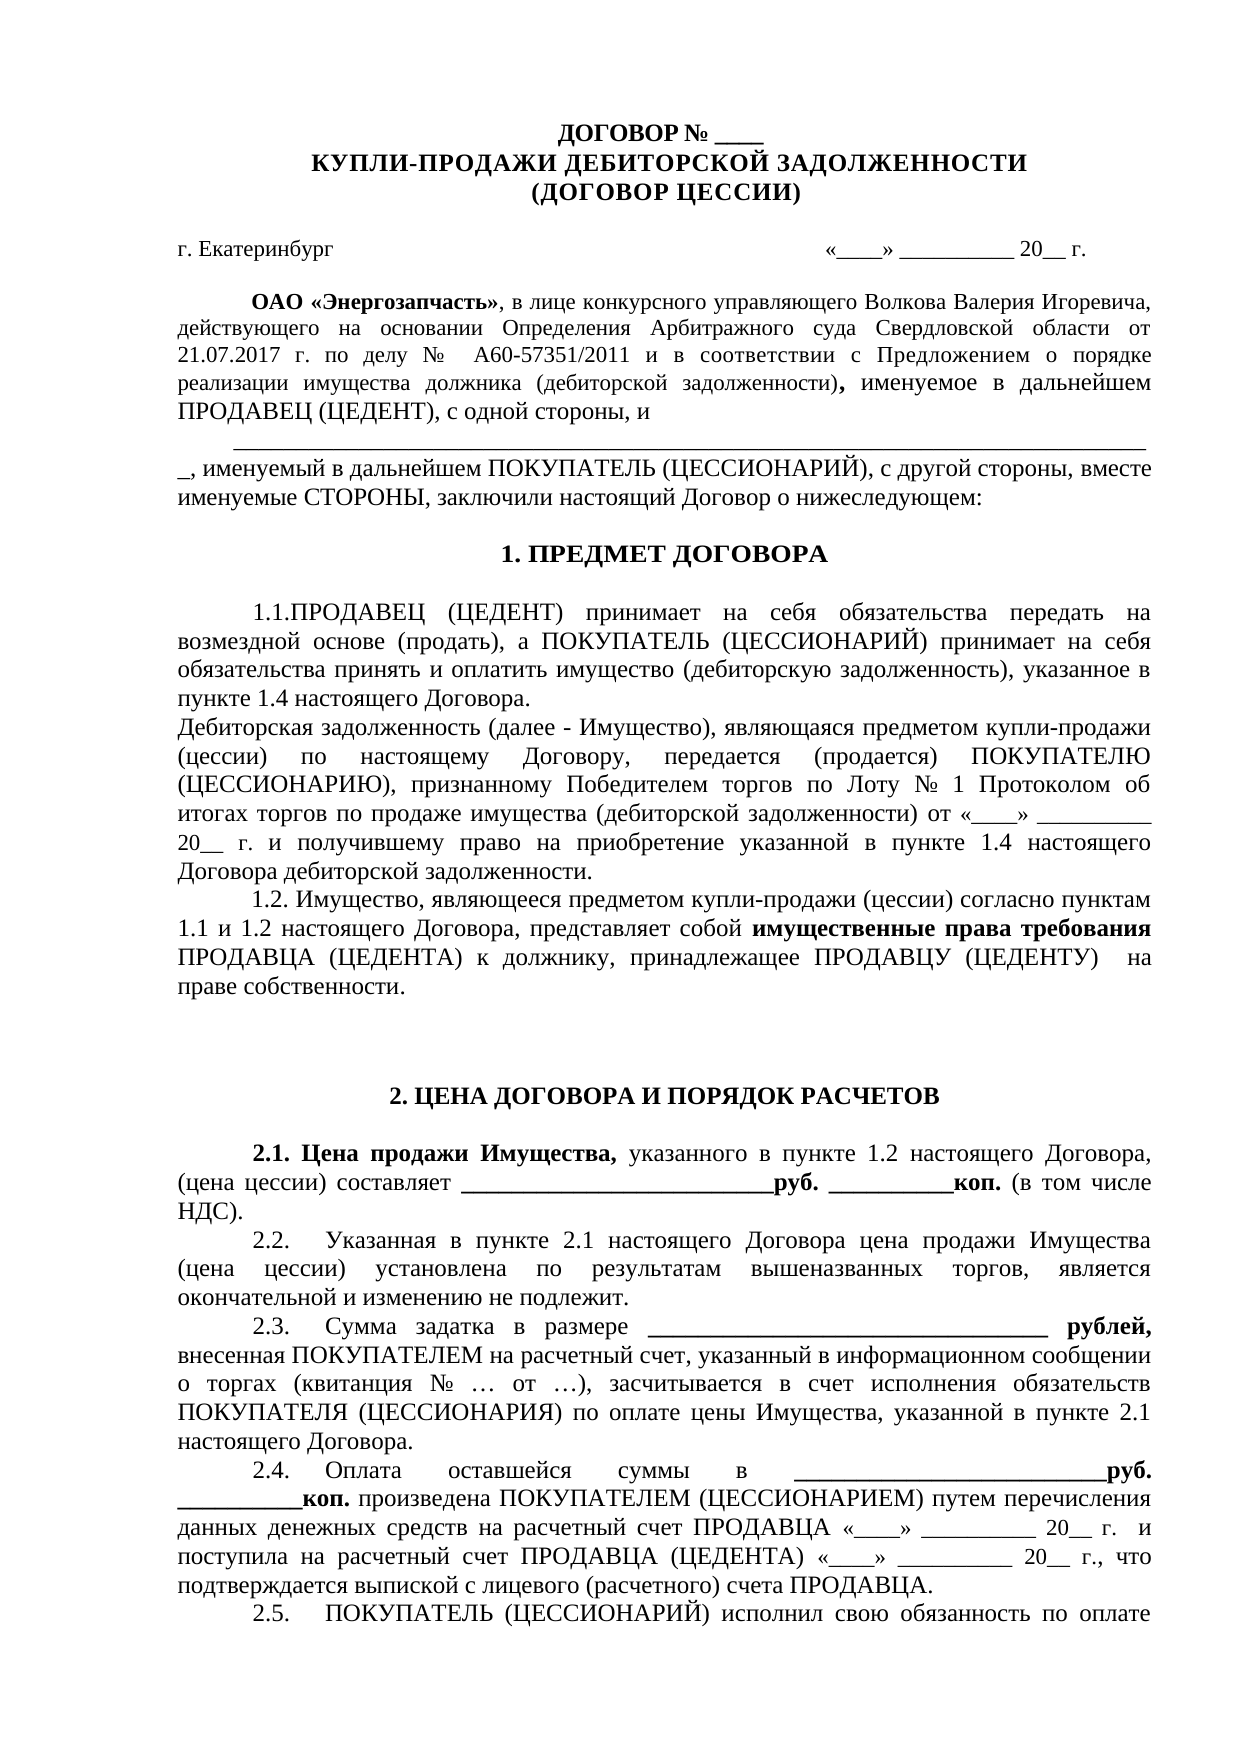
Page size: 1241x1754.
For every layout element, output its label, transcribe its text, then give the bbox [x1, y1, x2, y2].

text КУПЛИ-ПРОДАЖИ ДЕБИТОРСКОЙ ЗАДОЛЖЕННОСТИ [177, 148, 1155, 177]
text (ДОГОВОР ЦЕССИИ) [177, 177, 1155, 207]
text 2.2. Указанная в пункте 2.1 настоящего Договора цена продажи Имущества (цена цессии) установлена по результатам вышеназванных торгов, является окончательной и изменению не подлежит. [177, 1225, 1152, 1311]
list ПРОДАВЕЦ (ЦЕДЕНТ) принимает на себя обязательства передать на возмездной основе (продать), а ПОКУПАТЕЛЬ (ЦЕССИОНАРИЙ) принимает на себя обязательства принять и оплатить имущество (дебиторскую задолженность), указанное в пункте 1.4 настоящего Договора. [177, 597, 1152, 712]
list Оплата оставшейся суммы в _________________________руб. __________коп. произведена ПОКУПАТЕЛЕМ (ЦЕССИОНАРИЕМ) путем перечисления данных денежных средств на расчетный счет ПРОДАВЦА «____» __________ 20__ г. и поступила на расчетный счет ПРОДАВЦА (ЦЕДЕНТА) «____» __________ 20__ г., что подтверждается выпиской с лицевого (расчетного) счета ПРОДАВЦА. [177, 1455, 1152, 1598]
list Сумма задатка в размере ________________________________ рублей, внесенная ПОКУПАТЕЛЕМ на расчетный счет, указанный в информационном сообщении о торгах (квитанция № … от …), засчитывается в счет исполнения обязательств ПОКУПАТЕЛЯ (ЦЕССИОНАРИЯ) по оплате цены Имущества, указанной в пункте 2.1 настоящего Договора. [177, 1311, 1152, 1455]
text 1. ПРЕДМЕТ ДОГОВОРА [177, 539, 1152, 568]
text 2.1. Цена продажи Имущества, указанного в пункте 1.2 настоящего Договора, (цена цессии) составляет _________________________руб. __________коп. (в том числе НДС). [177, 1138, 1152, 1225]
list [177, 1598, 1152, 1627]
text Дебиторская задолженность (далее - Имущество), являющаяся предметом купли-продажи (цессии) по настоящему Договору, передается (продается) ПОКУПАТЕЛЮ (ЦЕССИОНАРИЮ), признанному Победителем торгов по Лоту № 1 Протоколом об итогах торгов по продаже имущества (дебиторской задолженности) от «____» __________ 20__ г. и получившему право на приобретение указанной в пункте 1.4 настоящего Договора дебиторской задолженности. [177, 712, 1152, 884]
text г. Екатеринбург «____» __________ 20__ г. [177, 235, 1152, 262]
text __________________________________________________________________________, именуемый в дальнейшем ПОКУПАТЕЛЬ (ЦЕССИОНАРИЙ), с другой стороны, вместе именуемые СТОРОНЫ, заключили настоящий Договор о нижеследующем: [177, 424, 1152, 511]
text 2. ЦЕНА ДОГОВОРА И ПОРЯДОК РАСЧЕТОВ [177, 1081, 1152, 1110]
text 1.2. Имущество, являющееся предметом купли-продажи (цессии) согласно пунктам 1.1 и 1.2 настоящего Договора, представляет собой имущественные права требования ПРОДАВЦА (ЦЕДЕНТА) к должнику, принадлежащее ПРОДАВЦУ (ЦЕДЕНТУ) на праве собственности. [177, 884, 1152, 999]
text ОАО «Энергозапчасть», в лице конкурсного управляющего Волкова Валерия Игоревича, действующего на основании Определения Арбитражного суда Свердловской области от 21.07.2017 г. по делу № А60-57351/2011 и в соответствии с Предложением о порядке реализации имущества должника (дебиторской задолженности), именуемое в дальнейшем ПРОДАВЕЦ (ЦЕДЕНТ), с одной стороны, и [177, 288, 1152, 424]
text ДОГОВОР № ____ [363, 118, 958, 148]
